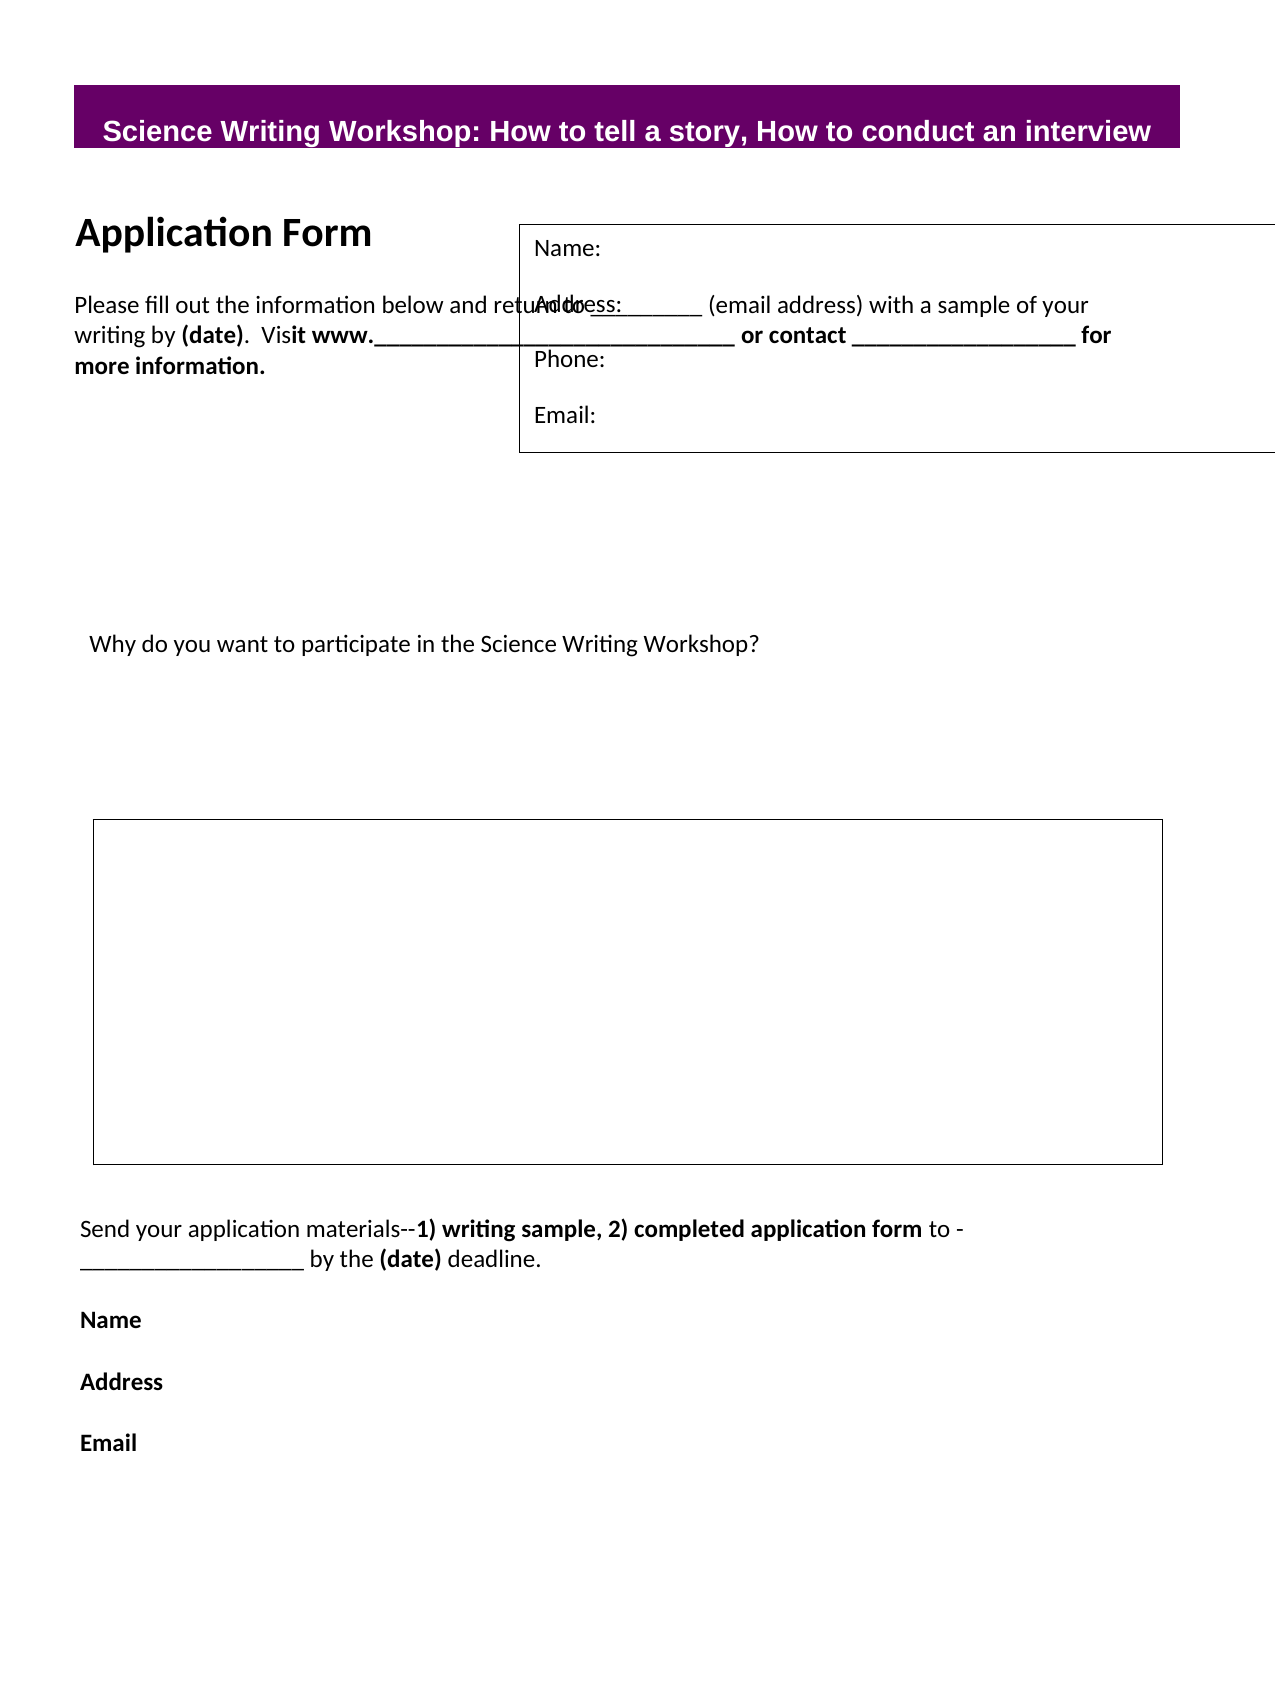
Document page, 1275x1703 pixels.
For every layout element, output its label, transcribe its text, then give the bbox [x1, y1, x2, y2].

text Science Writing Workshop: How to tell a story, How to conduct an interview [74, 114, 1180, 148]
text Name [80, 1304, 1074, 1335]
text Application Form [75, 206, 478, 257]
text Send your application materials--1) writing sample, 2) completed application form to __________________ by the (date) deadline. [80, 1213, 1074, 1274]
text Address [80, 1366, 1074, 1396]
text Please fill out the information below and return to _________ (email address) with a sample of your writing by (date). Visit www._____________________________ or contact __________________ for more information. [74, 289, 1162, 381]
text Email [80, 1427, 1074, 1457]
